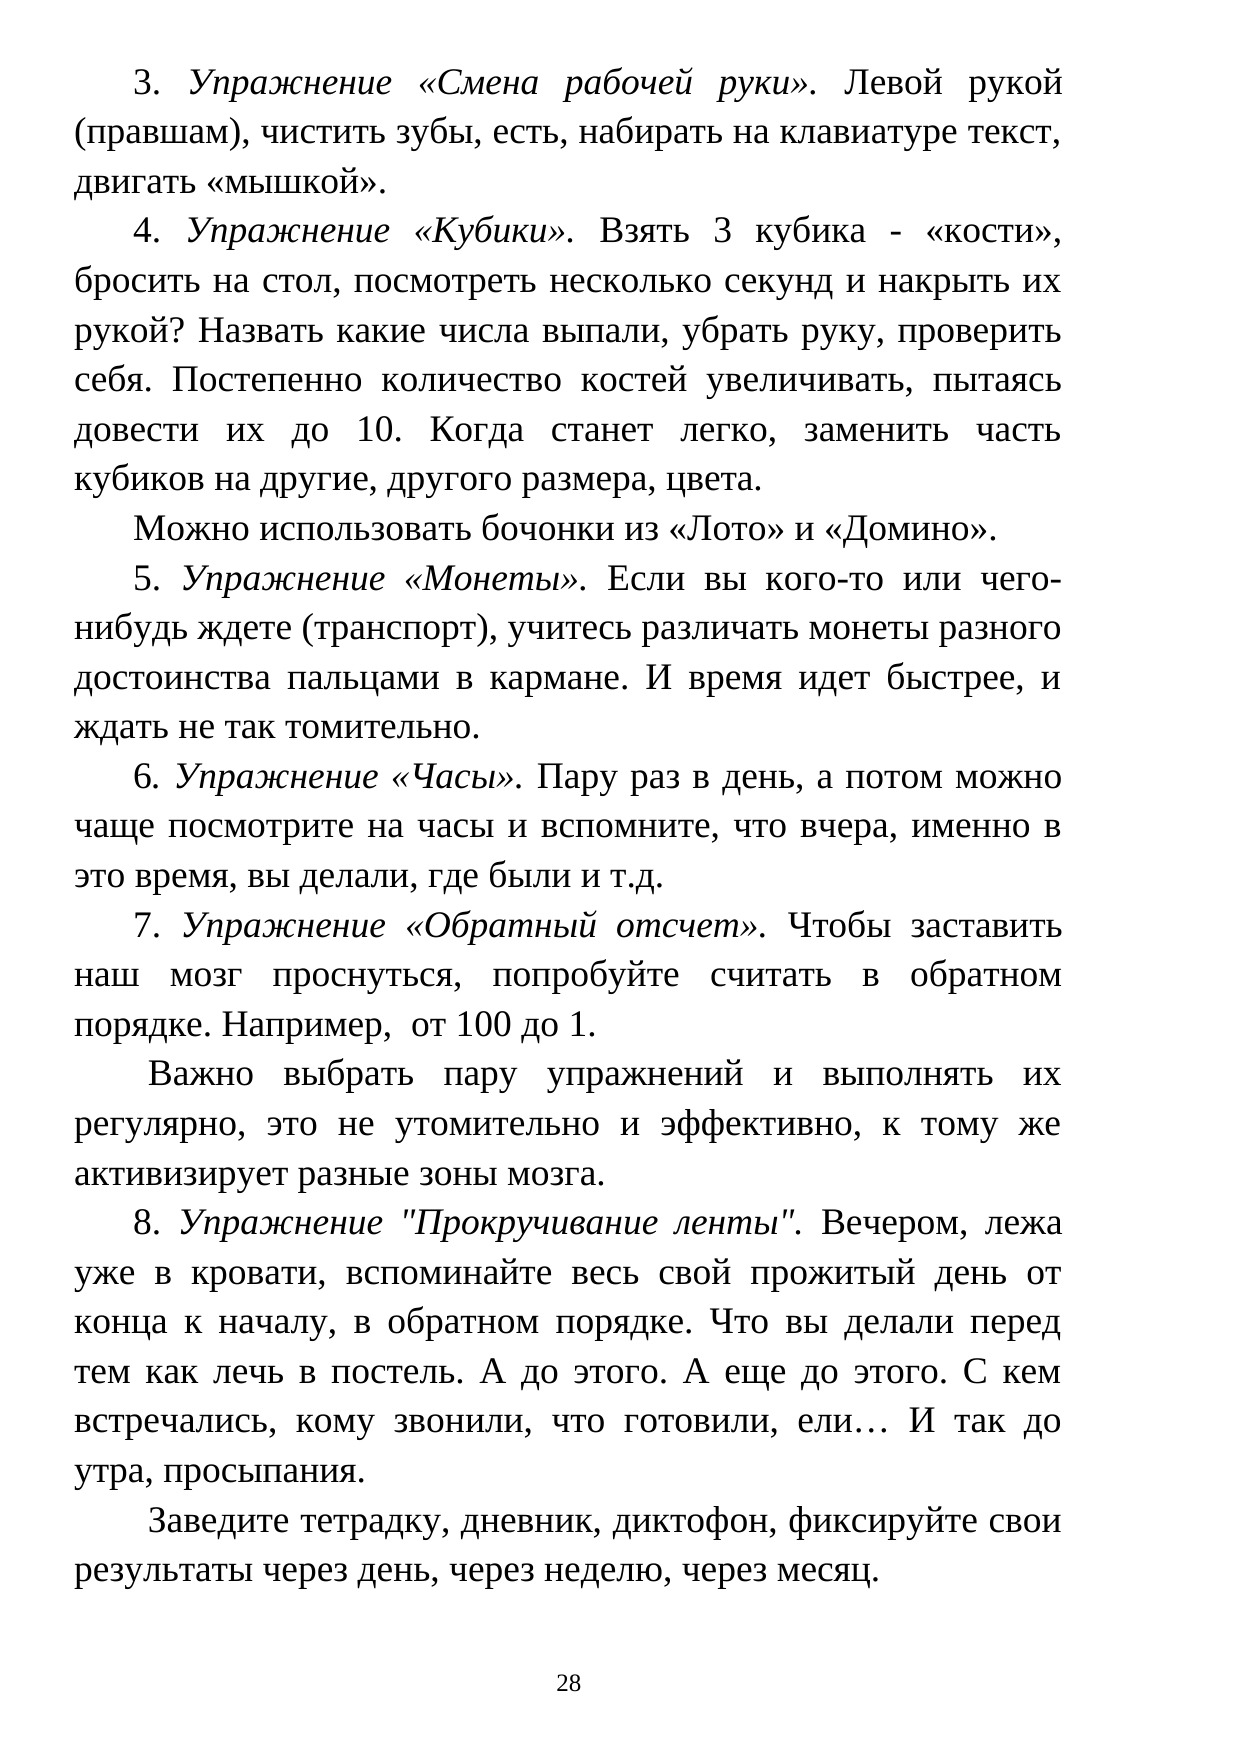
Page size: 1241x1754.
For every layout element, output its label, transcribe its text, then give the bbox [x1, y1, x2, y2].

text 4. Упражнение «Кубики». Взять 3 кубика - «кости», бросить на стол, посмотреть несколько секунд и накрыть их рукой? Назвать какие числа выпали, убрать руку, проверить себя. Постепенно количество костей увеличивать, пытаясь довести их до 10. Когда станет легко, заменить часть кубиков на другие, другого размера, цвета. [74, 208, 1063, 499]
text 8. Упражнение "Прокручивание ленты". Вечером, лежа уже в кровати, вспоминайте весь свой прожитый день от конца к началу, в обратном порядке. Что вы делали перед тем как лечь в постель. А до этого. А еще до этого. С кем встречались, кому звонили, что готовили, ели… И так до утра, просыпания. [74, 1199, 1063, 1491]
text 7. Упражнение «Обратный отсчет». Чтобы заставить наш мозг проснуться, попробуйте считать в обратном порядке. Например, от 100 до 1. [74, 902, 1063, 1044]
text 5. Упражнение «Монеты». Если вы кого-то или чего-нибудь ждете (транспорт), учитесь различать монеты разного достоинства пальцами в кармане. И время идет быстрее, и ждать не так томительно. [74, 555, 1063, 747]
text Важно выбрать пару упражнений и выполнять их регулярно, это не утомительно и эффективно, к тому же активизирует разные зоны мозга. [74, 1051, 1063, 1193]
text Можно использовать бочонки из «Лото» и «Домино». [74, 505, 1063, 548]
text Заведите тетрадку, дневник, диктофон, фиксируйте свои результаты через день, через неделю, через месяц. [74, 1497, 1063, 1590]
text 3. Упражнение «Смена рабочей руки». Левой рукой (правшам), чистить зубы, есть, набирать на клавиатуре текст, двигать «мышкой». [74, 59, 1063, 201]
text 6. Упражнение «Часы». Пару раз в день, а потом можно чаще посмотрите на часы и вспомните, что вчера, именно в это время, вы делали, где были и т.д. [74, 753, 1063, 896]
